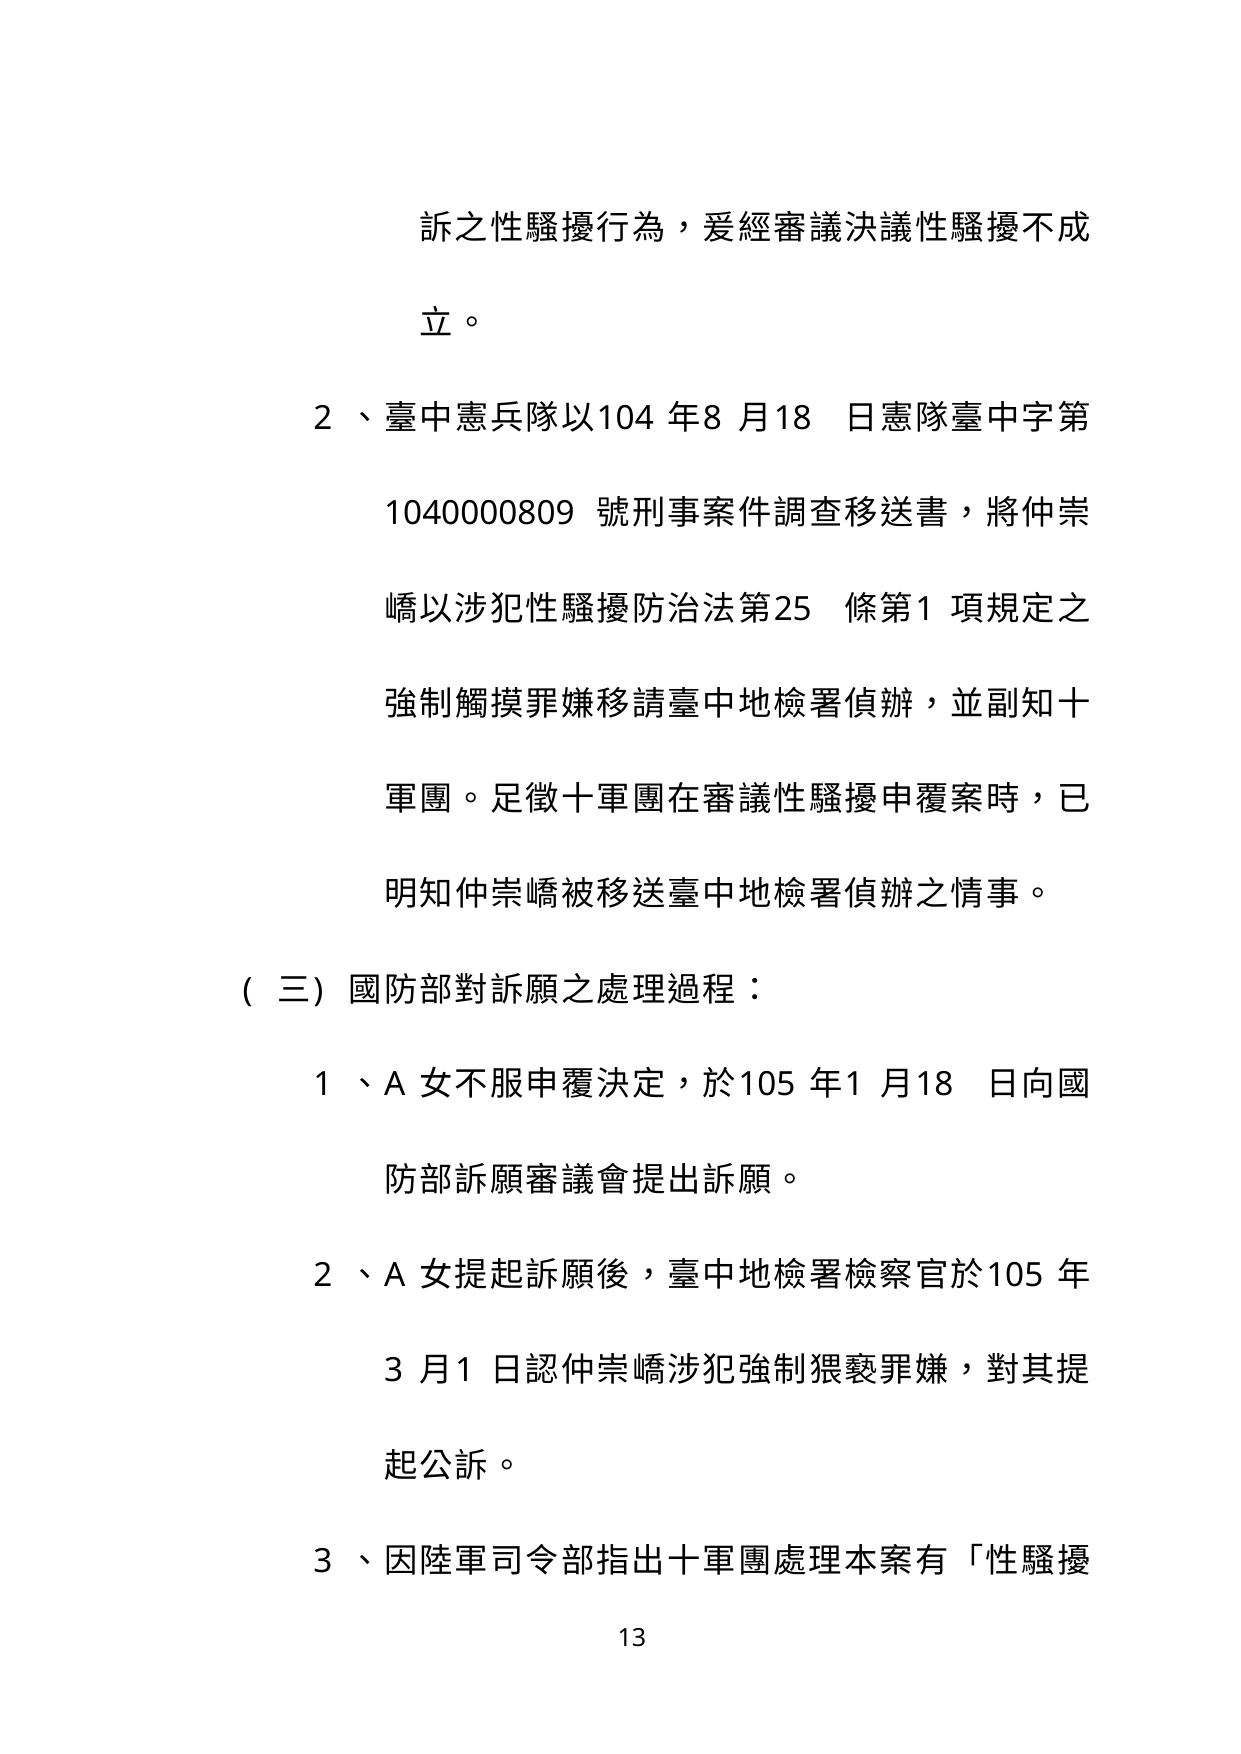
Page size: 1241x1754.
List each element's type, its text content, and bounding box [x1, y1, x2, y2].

subtitle A女提起訴願後，臺中地檢署檢察官於105年3月1日認仲崇嶠涉犯強制猥褻罪嫌，對其提起公訴。 [298, 1224, 1092, 1510]
subtitle 國防部對訴願之處理過程： [242, 939, 1092, 1034]
subtitle 臺中憲兵隊以104年8月18日憲隊臺中字第1040000809號刑事案件調查移送書，將仲崇嶠以涉犯性騷擾防治法第25條第1項規定之強制觸摸罪嫌移請臺中地檢署偵辦，並副知十軍團。足徵十軍團在審議性騷擾申覆案時，已明知仲崇嶠被移送臺中地檢署偵辦之情事。 [296, 368, 1092, 939]
subtitle A女不服申覆決定，於105年1月18日向國防部訴願審議會提出訴願。 [298, 1034, 1092, 1224]
